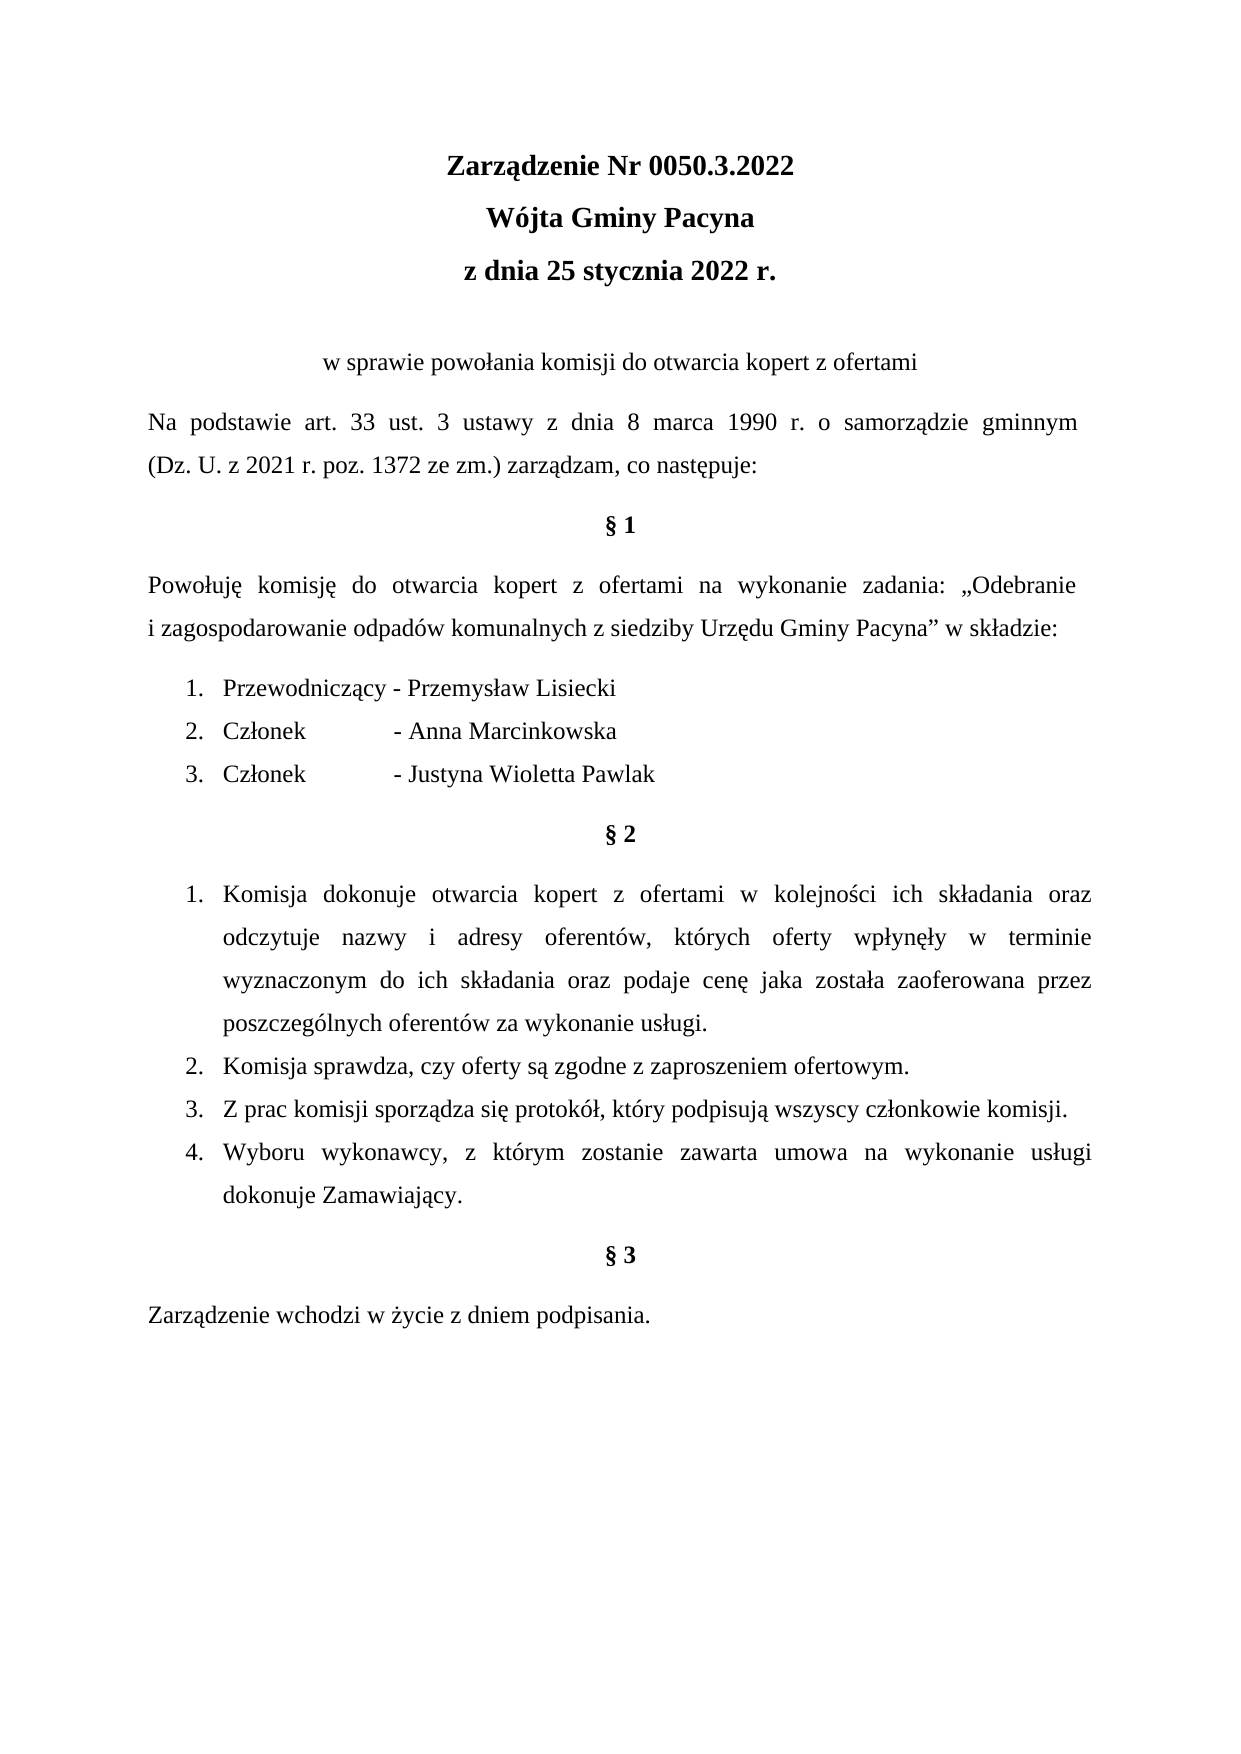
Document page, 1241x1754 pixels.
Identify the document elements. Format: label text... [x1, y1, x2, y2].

list Komisja dokonuje otwarcia kopert z ofertami w kolejności ich składania oraz odczytuje nazwy i adresy oferentów, których oferty wpłynęły w terminie wyznaczonym do ich składania oraz podaje cenę jaka została zaoferowana przez poszczególnych oferentów za wykonanie usługi. [185, 879, 1093, 1037]
text Powołuję komisję do otwarcia kopert z ofertami na wykonanie zadania: „Odebranie i zagospodarowanie odpadów komunalnych z siedziby Urzędu Gminy Pacyna” w składzie: [148, 570, 1093, 642]
text Wójta Gminy Pacyna [148, 200, 1093, 234]
list Członek - Anna Marcinkowska [185, 716, 1093, 745]
text Zarządzenie wchodzi w życie z dniem podpisania. [148, 1300, 1093, 1329]
text Zarządzenie Nr 0050.3.2022 [148, 148, 1093, 181]
text § 3 [148, 1240, 1093, 1269]
list Przewodniczący - Przemysław Lisiecki [185, 673, 1093, 702]
text Na podstawie art. 33 ust. 3 ustawy z dnia 8 marca 1990 r. o samorządzie gminnym (Dz. U. z 2021 r. poz. 1372 ze zm.) zarządzam, co następuje: [148, 407, 1093, 479]
list Członek - Justyna Wioletta Pawlak [185, 759, 1093, 788]
text w sprawie powołania komisji do otwarcia kopert z ofertami [148, 347, 1093, 376]
text z dnia 25 stycznia 2022 r. [148, 253, 1093, 287]
list Z prac komisji sporządza się protokół, który podpisują wszyscy członkowie komisji. [185, 1094, 1093, 1123]
text § 1 [148, 510, 1093, 539]
list Wyboru wykonawcy, z którym zostanie zawarta umowa na wykonanie usługi dokonuje Zamawiający. [185, 1137, 1093, 1209]
text § 2 [148, 819, 1093, 848]
list Komisja sprawdza, czy oferty są zgodne z zaproszeniem ofertowym. [185, 1051, 1093, 1080]
